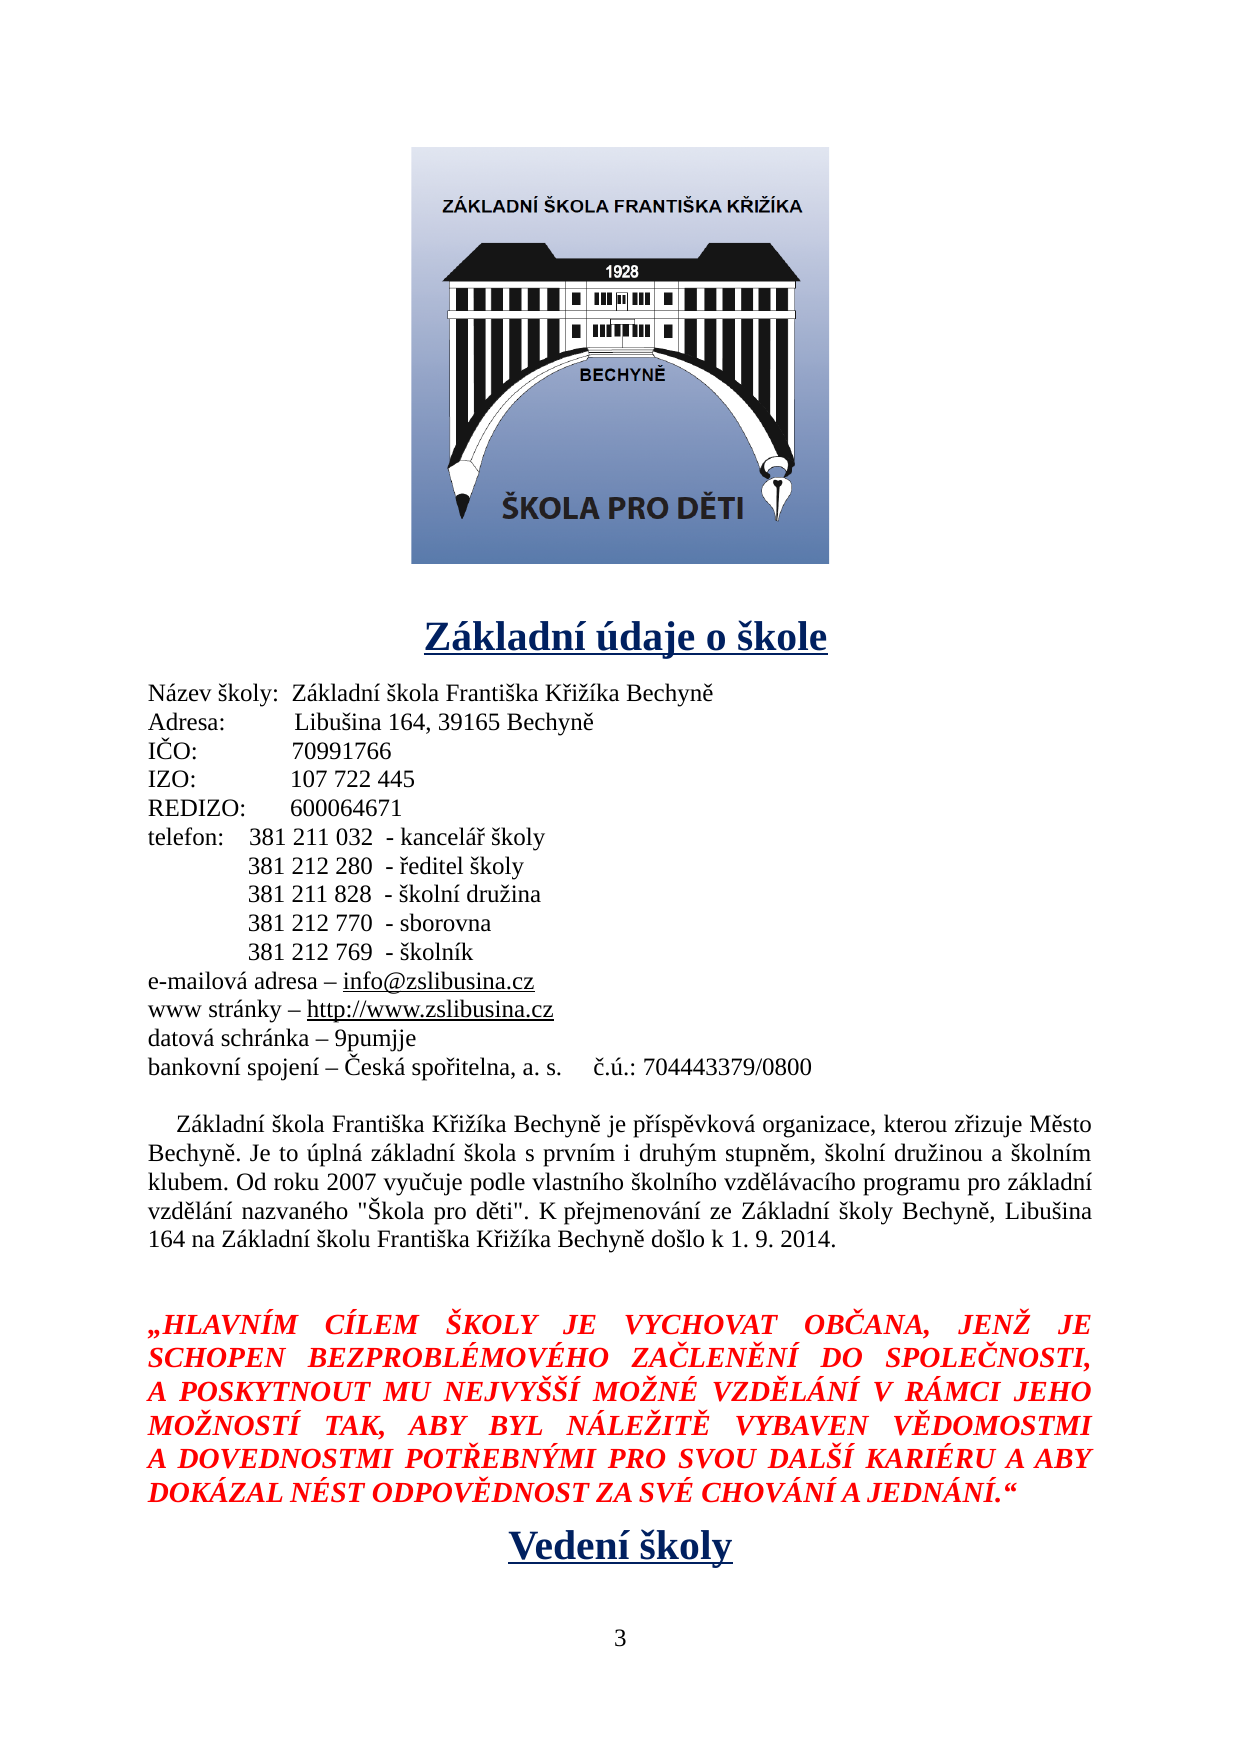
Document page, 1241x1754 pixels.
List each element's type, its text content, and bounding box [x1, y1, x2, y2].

text bankovní spojení – Česká spořitelna, a. s. č.ú.: 704443379/0800 [148, 1052, 1093, 1081]
text Název školy: Základní škola Františka Křižíka Bechyně [148, 678, 1093, 707]
text Základní údaje o škole [148, 611, 1093, 659]
text Základní škola Františka Křižíka Bechyně je příspěvková organizace, kterou zřizuje Město Bechyně. Je to úplná základní škola s prvním i druhým stupněm, školní družinou a školním klubem. Od roku 2007 vyučuje podle vlastního školního vzdělávacího programu pro základní vzdělání nazvaného "Škola pro děti". K přejmenování ze Základní školy Bechyně, Libušina 164 na Základní školu Františka Křižíka Bechyně došlo k 1. 9. 2014. [148, 1109, 1093, 1253]
text 381 211 828 - školní družina [148, 879, 1093, 908]
text e-mailová adresa – info@zslibusina.cz [148, 966, 1093, 994]
text 381 212 770 - sborovna [148, 908, 1093, 937]
text Vedení školy [148, 1521, 1093, 1569]
text 381 212 280 - ředitel školy [148, 851, 1093, 879]
text telefon: 381 211 032 - kancelář školy [148, 822, 1093, 851]
text REDIZO: 600064671 [148, 793, 1093, 822]
text IČO: 70991766 [148, 736, 1093, 764]
text datová schránka – 9pumjje [148, 1023, 1093, 1052]
text Adresa: Libušina 164, 39165 Bechyně [148, 707, 1093, 736]
text IZO: 107 722 445 [148, 764, 1093, 793]
text „Hlavním cílem školy je vychovat občana, jenž je schopen bezproblémového začlenění do společnosti, a poskytnout mu nejvyšší možné vzdělání v rámci jeho možností tak, aby byl náležitě vybaven vědomostmi a dovednostmi potřebnými pro svou další kariéru a aby dokázal nést odpovědnost za své chování a jednání.“ [148, 1307, 1093, 1508]
text 381 212 769 - školník [148, 937, 1093, 966]
text www stránky – http://www.zslibusina.cz [148, 994, 1093, 1023]
